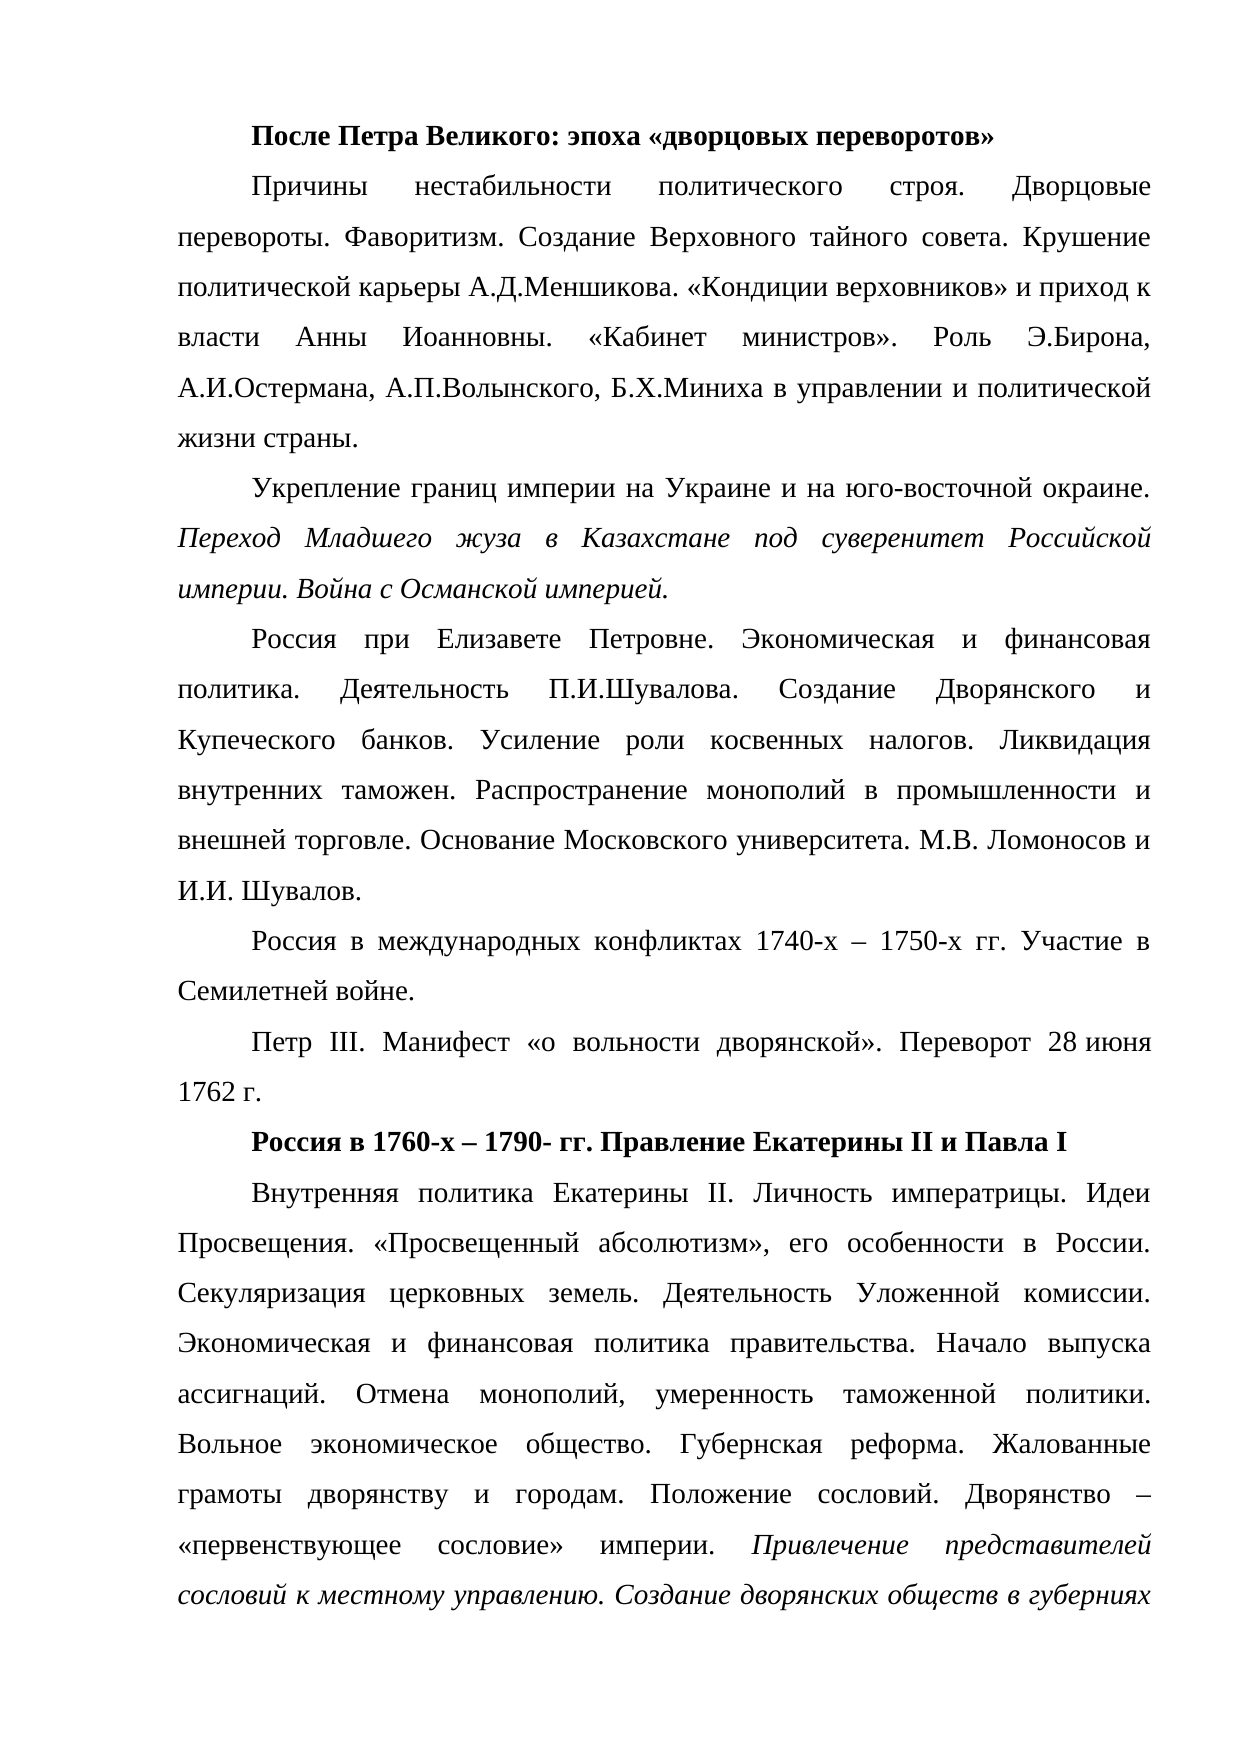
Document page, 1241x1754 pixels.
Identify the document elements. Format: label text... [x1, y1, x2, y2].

text Россия в международных конфликтах 1740-х – 1750-х гг. Участие в Семилетней войне. [177, 923, 1152, 1007]
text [177, 1175, 1152, 1611]
text Причины нестабильности политического строя. Дворцовые перевороты. Фаворитизм. Создание Верховного тайного совета. Крушение политической карьеры А.Д.Меншикова. «Кондиции верховников» и приход к власти Анны Иоанновны. «Кабинет министров». Роль Э.Бирона, А.И.Остермана, А.П.Волынского, Б.Х.Миниха в управлении и политической жизни страны. [177, 168, 1152, 453]
text Россия при Елизавете Петровне. Экономическая и финансовая политика. Деятельность П.И.Шувалова. Создание Дворянского и Купеческого банков. Усиление роли косвенных налогов. Ликвидация внутренних таможен. Распространение монополий в промышленности и внешней торговле. Основание Московского университета. М.В. Ломоносов и И.И. Шувалов. [177, 621, 1152, 906]
text Россия в 1760-х – 1790- гг. Правление Екатерины II и Павла I [177, 1124, 1152, 1158]
text После Петра Великого: эпоха «дворцовых переворотов» [177, 118, 1152, 152]
text Укрепление границ империи на Украине и на юго-восточной окраине. Переход Младшего жуза в Казахстане под суверенитет Российской империи. Война с Османской империей. [177, 470, 1152, 604]
text Петр III. Манифест «о вольности дворянской». Переворот 28 июня 1762 г. [177, 1024, 1152, 1108]
